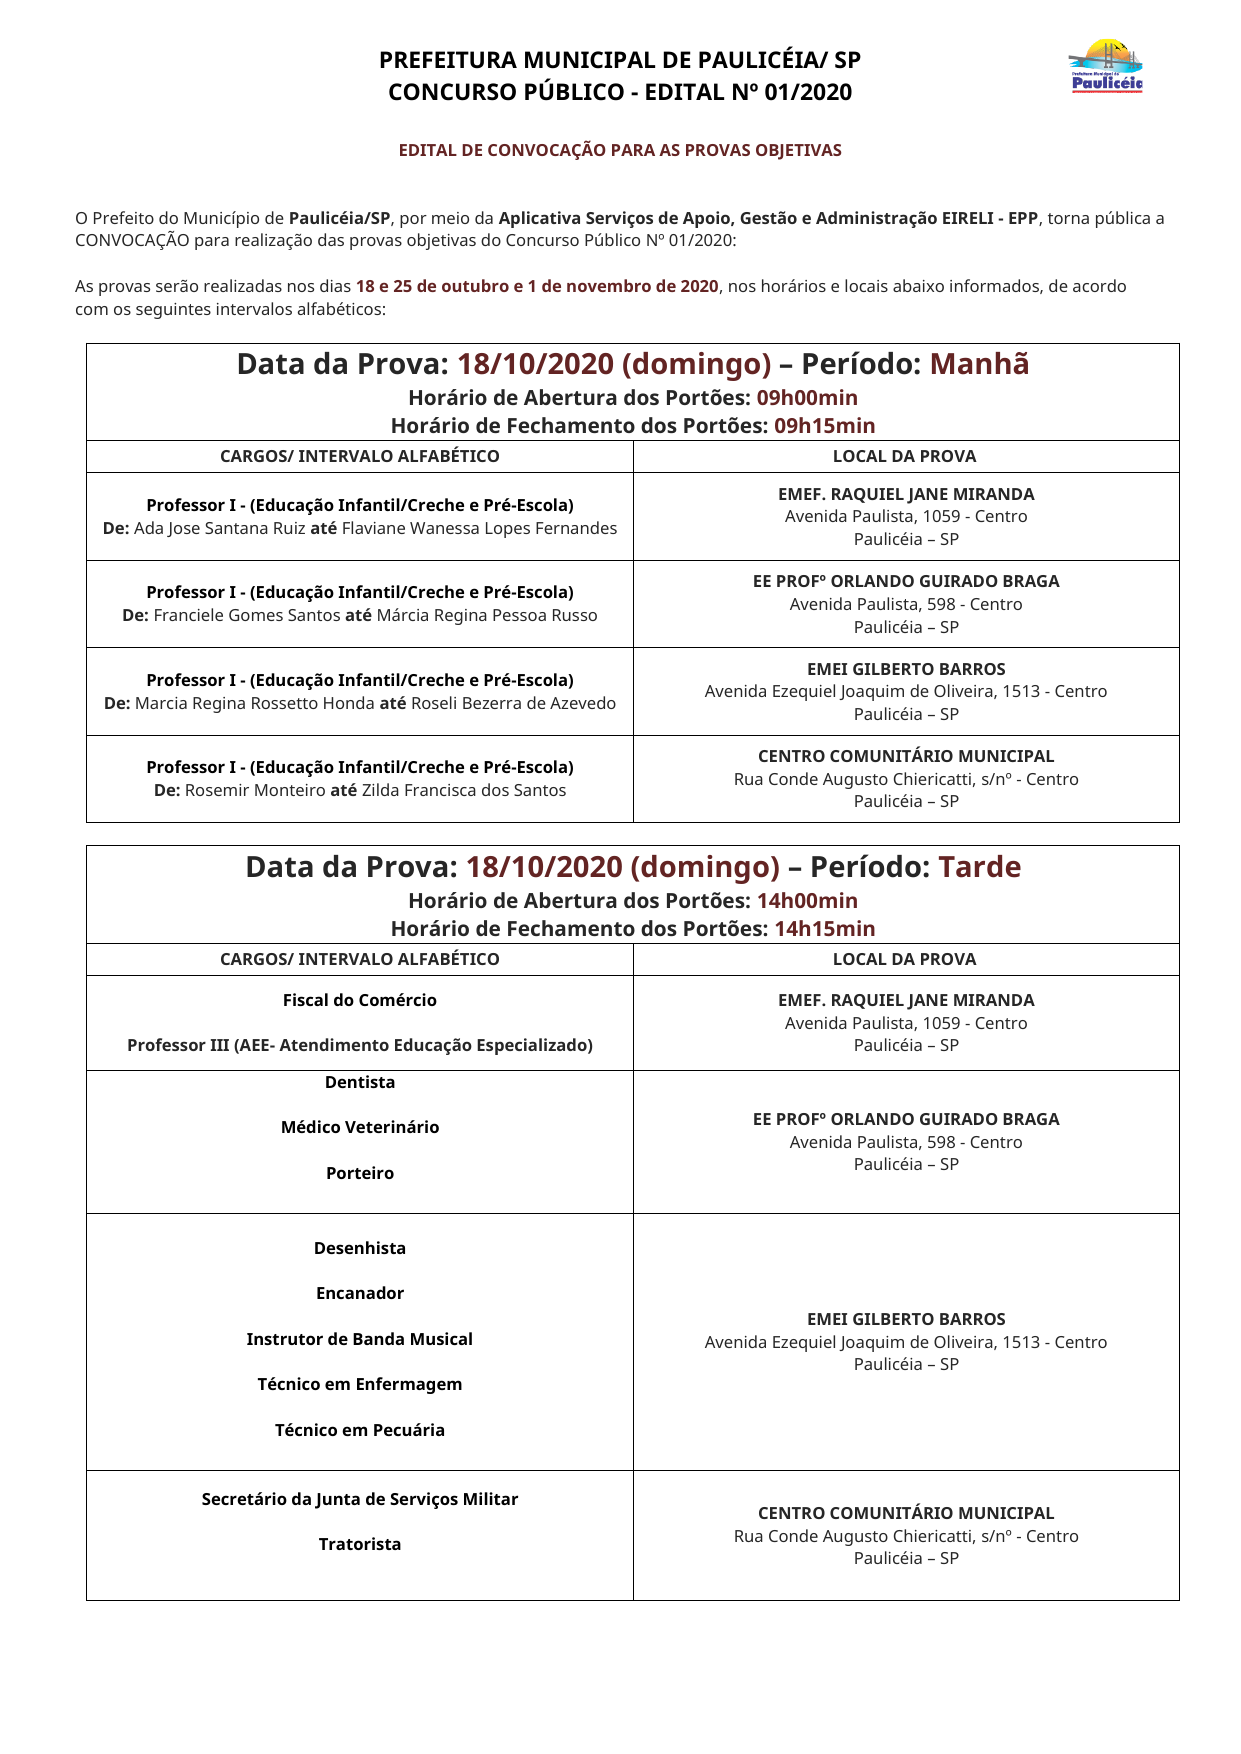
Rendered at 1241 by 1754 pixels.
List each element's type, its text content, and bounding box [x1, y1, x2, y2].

table_cell CARGOS/ INTERVALO ALFABÉTICO [87, 944, 633, 975]
table_cell EE PROFº ORLANDO GUIRADO BRAGA Avenida Paulista, 598 - Centro Paulicéia – SP [634, 561, 1179, 647]
table_cell LOCAL DA PROVA [634, 441, 1179, 472]
text As provas serão realizadas nos dias 18 e 25 de outubro e 1 de novembro de 2020, nos horários e locais abaixo informados, de acordo com os seguintes intervalos alfabéticos: [75, 274, 1165, 320]
table_header Data da Prova: 18/10/2020 (domingo) – Período: Tarde Horário de Abertura dos Portões: 14h00min Horário de Fechamento dos Portões: 14h15min [87, 846, 1179, 943]
table_cell Fiscal do Comércio Professor III (AEE- Atendimento Educação Especializado) [87, 976, 633, 1069]
table_cell Dentista Médico Veterinário Porteiro [87, 1071, 633, 1213]
table_cell Professor I - (Educação Infantil/Creche e Pré-Escola) De: Ada Jose Santana Ruiz até Flaviane Wanessa Lopes Fernandes [87, 473, 633, 559]
table_cell EMEF. RAQUIEL JANE MIRANDA Avenida Paulista, 1059 - Centro Paulicéia – SP [634, 473, 1179, 559]
table_cell CARGOS/ INTERVALO ALFABÉTICO [87, 441, 633, 472]
table_cell Secretário da Junta de Serviços Militar Tratorista [87, 1471, 633, 1600]
text EDITAL DE CONVOCAÇÃO PARA AS PROVAS OBJETIVAS [75, 138, 1165, 161]
table_cell Professor I - (Educação Infantil/Creche e Pré-Escola) De: Franciele Gomes Santos até Márcia Regina Pessoa Russo [87, 561, 633, 647]
table_cell Desenhista Encanador Instrutor de Banda Musical Técnico em Enfermagem Técnico em Pecuária [87, 1214, 633, 1469]
table_cell LOCAL DA PROVA [634, 944, 1179, 975]
table_header Data da Prova: 18/10/2020 (domingo) – Período: Manhã Horário de Abertura dos Portões: 09h00min Horário de Fechamento dos Portões: 09h15min [87, 344, 1179, 440]
picture [1067, 38, 1142, 92]
table_cell EMEI GILBERTO BARROS Avenida Ezequiel Joaquim de Oliveira, 1513 - Centro Paulicéia – SP [634, 648, 1179, 734]
table_cell EMEI GILBERTO BARROS Avenida Ezequiel Joaquim de Oliveira, 1513 - Centro Paulicéia – SP [634, 1214, 1179, 1469]
table_cell CENTRO COMUNITÁRIO MUNICIPAL Rua Conde Augusto Chiericatti, s/nº - Centro Paulicéia – SP [634, 1471, 1179, 1600]
table_cell CENTRO COMUNITÁRIO MUNICIPAL Rua Conde Augusto Chiericatti, s/nº - Centro Paulicéia – SP [634, 736, 1179, 822]
table_cell Professor I - (Educação Infantil/Creche e Pré-Escola) De: Marcia Regina Rossetto Honda até Roseli Bezerra de Azevedo [87, 648, 633, 734]
table_cell Professor I - (Educação Infantil/Creche e Pré-Escola) De: Rosemir Monteiro até Zilda Francisca dos Santos [87, 736, 633, 822]
text O Prefeito do Município de Paulicéia/SP, por meio da Aplicativa Serviços de Apoio, Gestão e Administração EIRELI - EPP, torna pública a CONVOCAÇÃO para realização das provas objetivas do Concurso Público Nº 01/2020: [75, 206, 1165, 252]
table_cell EMEF. RAQUIEL JANE MIRANDA Avenida Paulista, 1059 - Centro Paulicéia – SP [634, 976, 1179, 1069]
table_cell EE PROFº ORLANDO GUIRADO BRAGA Avenida Paulista, 598 - Centro Paulicéia – SP [634, 1071, 1179, 1213]
